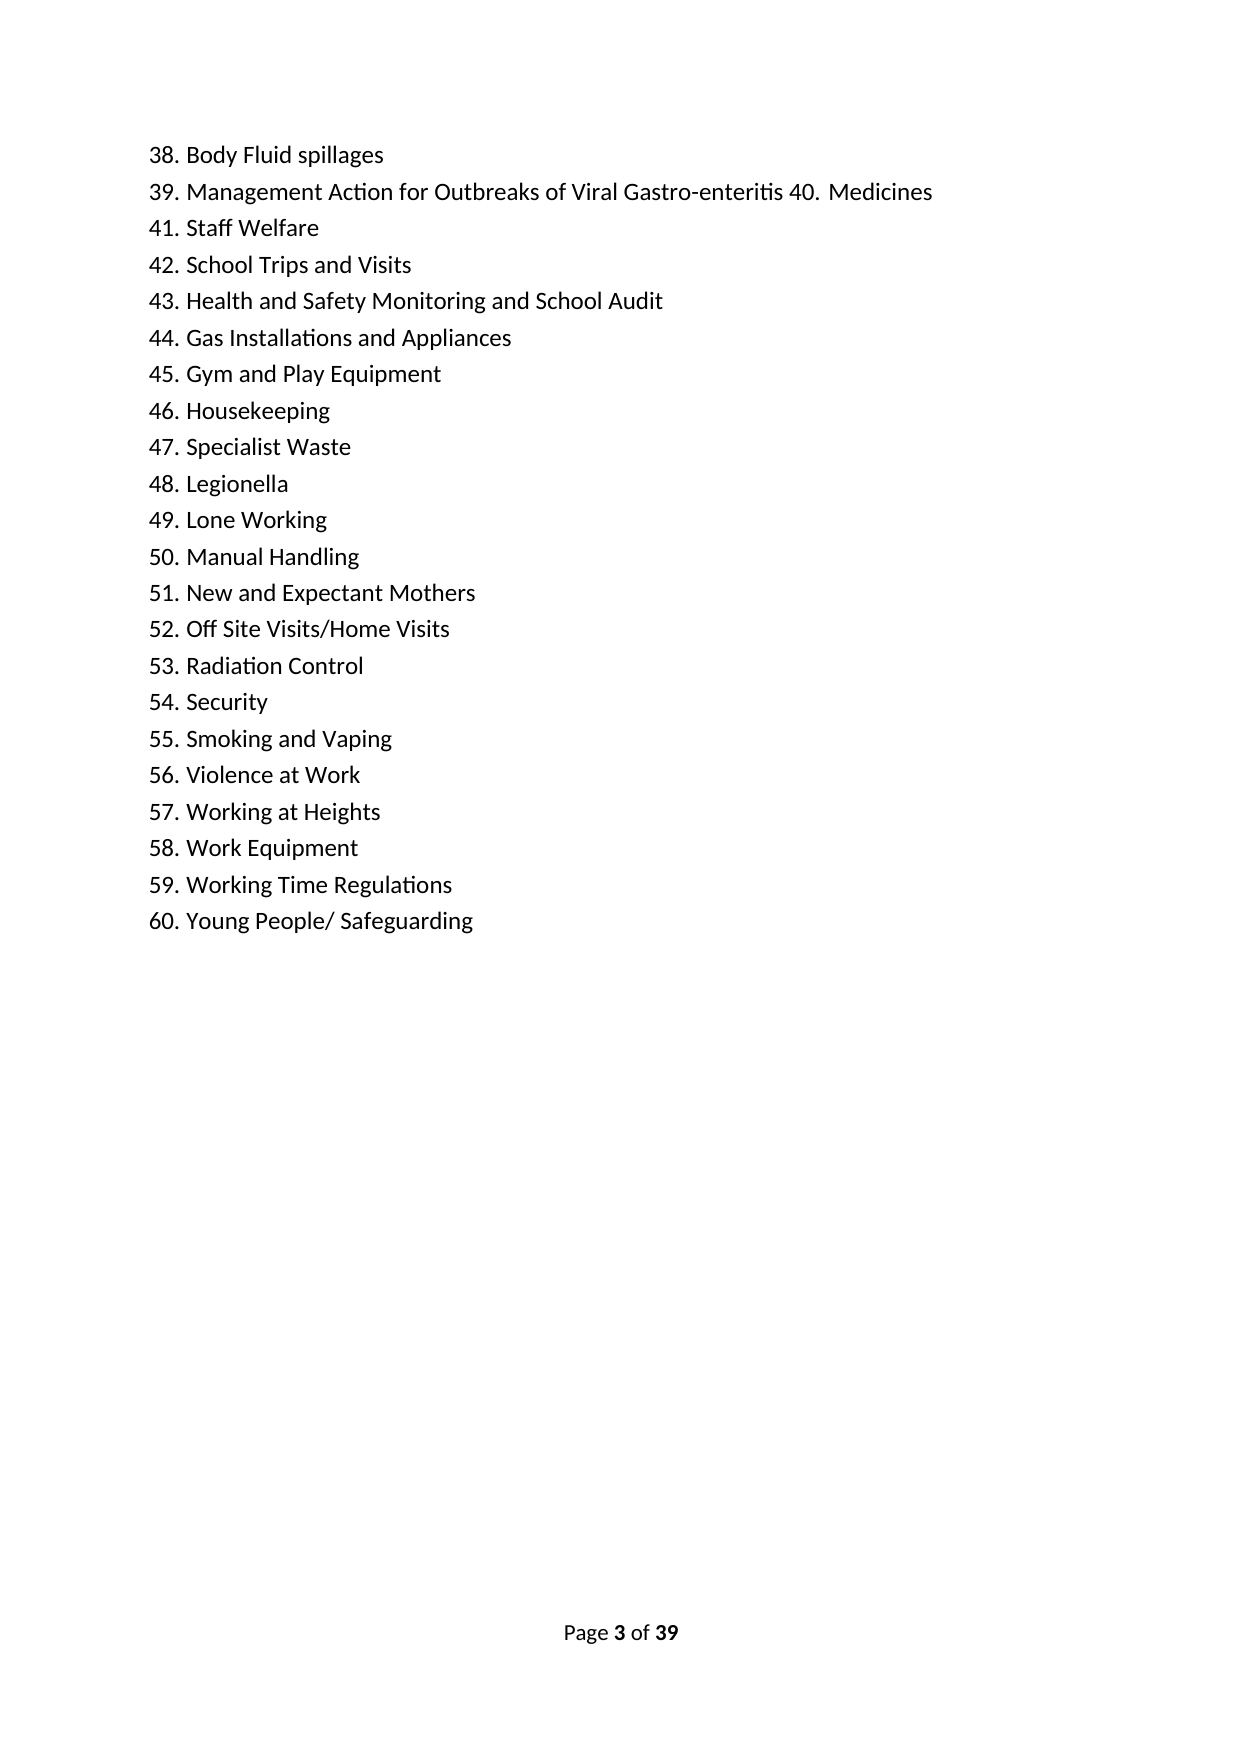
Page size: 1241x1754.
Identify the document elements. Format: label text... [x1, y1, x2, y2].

list Violence at Work [148, 759, 1077, 790]
list Work Equipment [148, 832, 1077, 863]
list Radiation Control [148, 650, 1077, 681]
list Gym and Play Equipment [148, 358, 1077, 389]
list Health and Safety Monitoring and School Audit [148, 285, 1077, 316]
list Working Time Regulations [148, 869, 1077, 899]
list Working at Heights [148, 796, 1077, 826]
list Off Site Visits/Home Visits [148, 613, 1077, 644]
list Manual Handling [148, 541, 1077, 571]
list Security [148, 686, 1077, 717]
list Staff Welfare [148, 212, 1077, 243]
list Specialist Waste [148, 431, 1077, 462]
list Body Fluid spillages [148, 139, 1077, 170]
list Lone Working [148, 504, 1077, 535]
list Smoking and Vaping [148, 723, 1077, 753]
list Legionella [148, 468, 1077, 498]
list Housekeeping [148, 395, 1077, 425]
list Young People/ Safeguarding [148, 905, 1077, 936]
list School Trips and Visits [148, 249, 1077, 279]
list Management Action for Outbreaks of Viral Gastro-enteritis 40. Medicines [148, 176, 1077, 207]
list New and Expectant Mothers [148, 577, 1077, 608]
list Gas Installations and Appliances [148, 322, 1077, 352]
